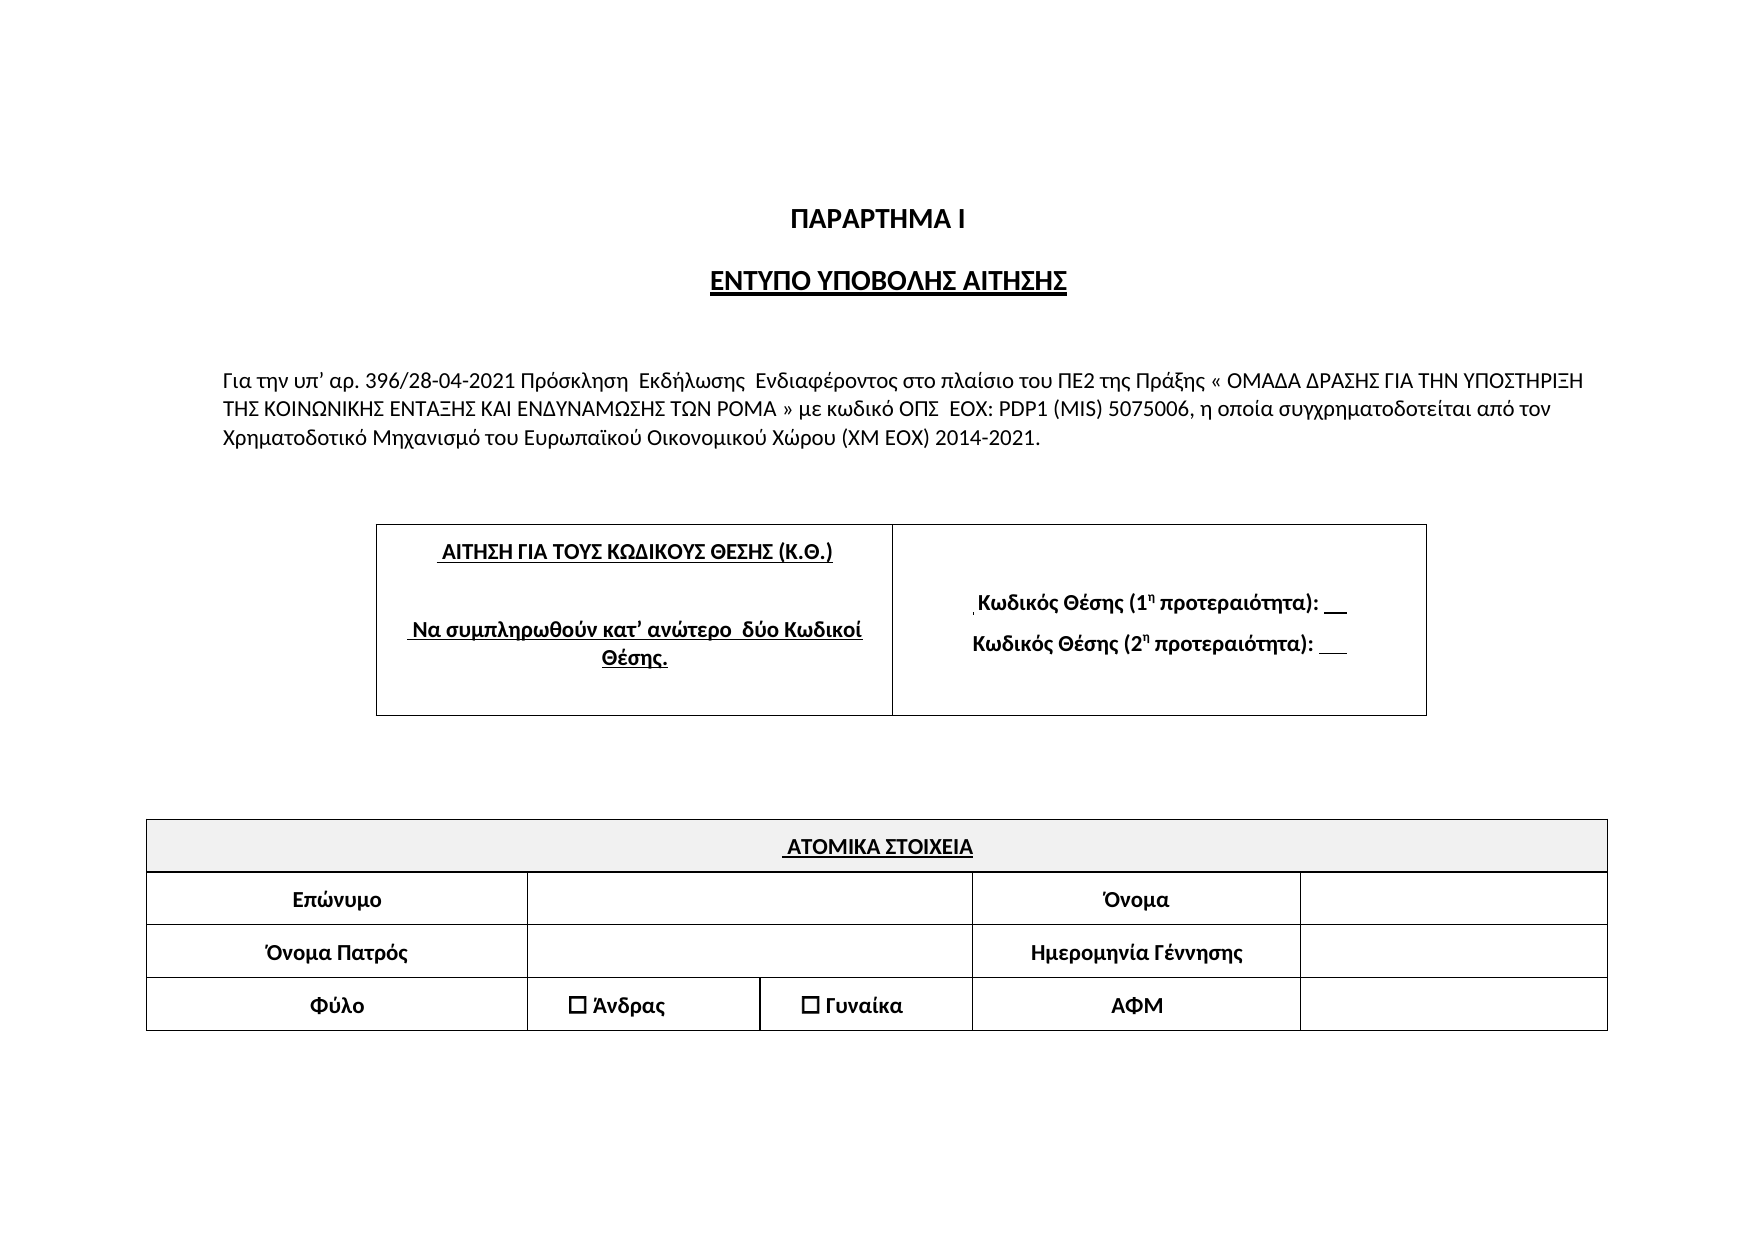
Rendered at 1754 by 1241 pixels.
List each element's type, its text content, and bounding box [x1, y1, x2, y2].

table_header Κωδικός Θέσης (1η προτεραιότητα): Κωδικός Θέσης (2η προτεραιότητα): [893, 525, 1426, 715]
table_cell [528, 925, 972, 977]
table_cell ΑΦΜ [973, 978, 1300, 1030]
table_cell [528, 873, 972, 924]
table_header ΑΤΟΜΙΚΑ ΣΤΟΙΧΕΙΑ [147, 820, 1607, 871]
table_cell Ημερομηνία Γέννησης [973, 925, 1300, 977]
table_cell Όνομα Πατρός [147, 925, 527, 977]
table_cell Φύλο [147, 978, 527, 1030]
table_cell Γυναίκα [761, 978, 972, 1030]
table_header ΑΙΤΗΣΗ ΓΙΑ ΤΟΥΣ ΚΩΔΙΚΟΥΣ ΘΕΣΗΣ (Κ.Θ.) Να συμπληρωθούν κατ’ ανώτερο δύο Κωδικοί Θέσης. [377, 525, 892, 715]
table_cell [1301, 925, 1607, 977]
text ΕΝΤΥΠΟ ΥΠΟΒΟΛΗΣ ΑΙΤΗΣΗΣ [173, 262, 1604, 297]
text Για την υπ’ αρ. 396/28-04-2021 Πρόσκληση Εκδήλωσης Ενδιαφέροντος στο πλαίσιο του ΠΕ2 της Πράξης « ΟΜΑΔΑ ΔΡΑΣΗΣ ΓΙΑ ΤΗΝ ΥΠΟΣΤΗΡΙΞΗ ΤΗΣ ΚΟΙΝΩΝΙΚΗΣ ΈΝΤΑΞΗΣ ΚΑΙ ΕΝΔΥΝΑΜΩΣΗΣ ΤΩΝ ΡΟΜΑ » με κωδικό ΟΠΣ ΕΟΧ: PDP1 (MIS) 5075006, η οποία συγχρηματοδοτείται από τον Χρηματοδοτικό Μηχανισμό του Ευρωπαϊκού Οικονομικού Χώρου (ΧΜ ΕΟΧ) 2014-2021. [223, 367, 1604, 451]
table_cell [1301, 978, 1607, 1030]
text ΠΑΡΑΡΤΗΜΑ Ι [150, 200, 1606, 236]
table_cell Όνομα [973, 873, 1300, 924]
table_cell [1301, 873, 1607, 924]
table_cell Άνδρας [528, 978, 759, 1030]
table_cell Επώνυμο [147, 873, 527, 924]
